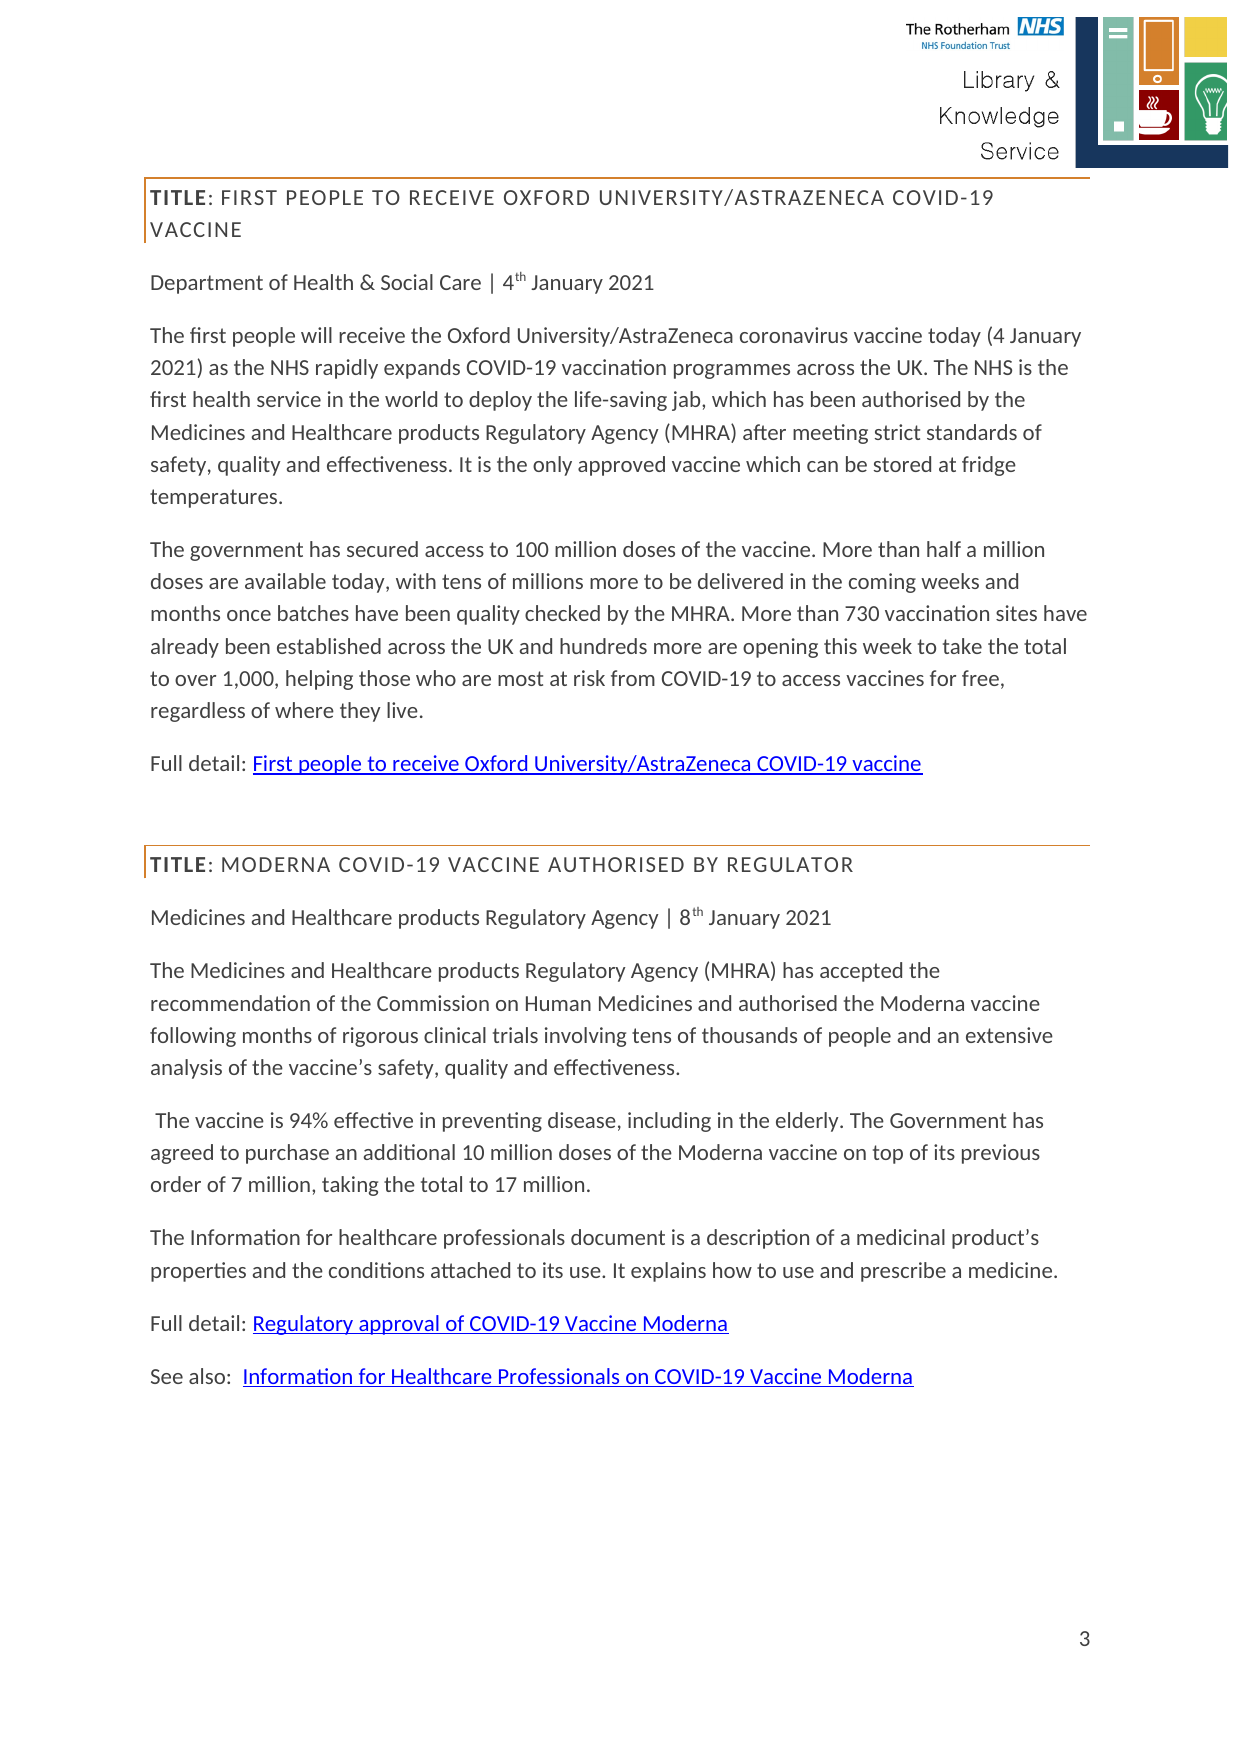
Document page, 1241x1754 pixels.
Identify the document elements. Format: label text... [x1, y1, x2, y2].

text The Medicines and Healthcare products Regulatory Agency (MHRA) has accepted the recommendation of the Commission on Human Medicines and authorised the Moderna vaccine following months of rigorous clinical trials involving tens of thousands of people and an extensive analysis of the vaccine’s safety, quality and effectiveness. [150, 957, 1090, 1081]
picture [902, 17, 1229, 177]
text Medicines and Healthcare products Regulatory Agency | 8th January 2021 [150, 903, 1090, 932]
text Title: Moderna COVID-19 vaccine authorised by regulator [146, 846, 1090, 878]
text See also: Information for Healthcare Professionals on COVID-19 Vaccine Moderna [150, 1362, 1090, 1390]
text Department of Health & Social Care | 4th January 2021 [150, 268, 1090, 296]
text The government has secured access to 100 million doses of the vaccine. More than half a million doses are available today, with tens of millions more to be delivered in the coming weeks and months once batches have been quality checked by the MHRA. More than 730 vaccination sites have already been established across the UK and hundreds more are opening this week to take the total to over 1,000, helping those who are most at risk from COVID-19 to access vaccines for free, regardless of where they live. [150, 535, 1090, 724]
text Title: First people to receive Oxford University/AstraZeneca COVID-19 vaccine [146, 179, 1090, 243]
text Full detail: First people to receive Oxford University/AstraZeneca COVID-19 vaccine [150, 749, 1090, 809]
text The first people will receive the Oxford University/AstraZeneca coronavirus vaccine today (4 January 2021) as the NHS rapidly expands COVID-19 vaccination programmes across the UK. The NHS is the first health service in the world to deploy the life-saving jab, which has been authorised by the Medicines and Healthcare products Regulatory Agency (MHRA) after meeting strict standards of safety, quality and effectiveness. It is the only approved vaccine which can be stored at fridge temperatures. [150, 321, 1090, 510]
text Full detail: Regulatory approval of COVID-19 Vaccine Moderna [150, 1309, 1090, 1337]
text The vaccine is 94% effective in preventing disease, including in the elderly. The Government has agreed to purchase an additional 10 million doses of the Moderna vaccine on top of its previous order of 7 million, taking the total to 17 million. [150, 1106, 1090, 1198]
text The Information for healthcare professionals document is a description of a medicinal product’s properties and the conditions attached to its use. It explains how to use and prescribe a medicine. [150, 1223, 1090, 1284]
